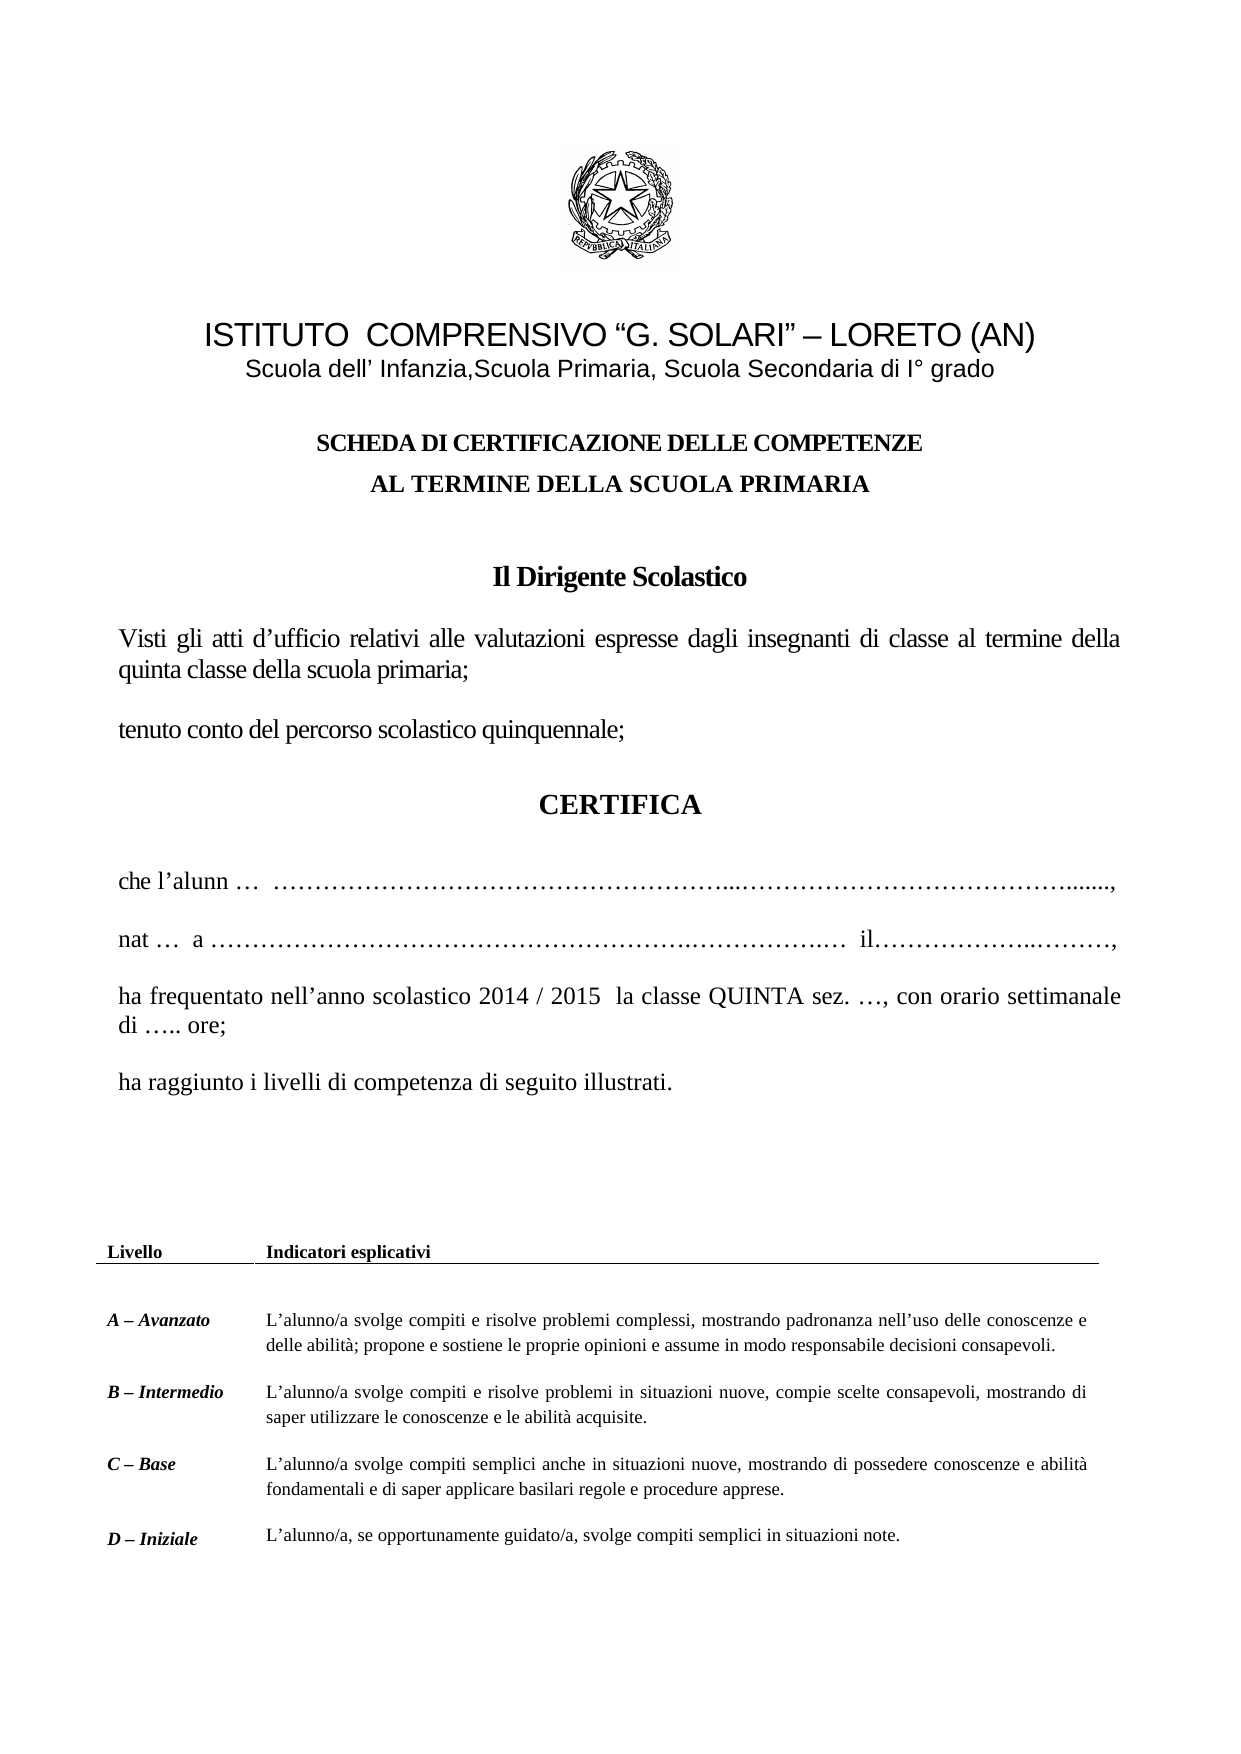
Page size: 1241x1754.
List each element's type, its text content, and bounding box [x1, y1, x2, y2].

table_cell L’alunno/a svolge compiti semplici anche in situazioni nuove, mostrando di possedere conoscenze e abilità fondamentali e di saper applicare basilari regole e procedure apprese. L’alunno/a, se opportunamente guidato/a, svolge compiti semplici in situazioni note. [255, 1453, 1099, 1570]
table_header Livello [96, 1155, 254, 1262]
text nat … a ………………………………………………….…………….… il………………..………, [118, 924, 1122, 952]
table_header Indicatori esplicativi [255, 1155, 1099, 1262]
text Scuola dell’ Infanzia,Scuola Primaria, Scuola Secondaria di I° grado [118, 354, 1122, 382]
text Il Dirigente Scolastico [118, 546, 1122, 593]
text Visti gli atti d’ufficio relativi alle valutazioni espresse dagli insegnanti di classe al termine della quinta classe della scuola primaria; [118, 622, 1122, 684]
table_cell A – Avanzato [96, 1264, 254, 1380]
table_cell B – Intermedio [96, 1381, 254, 1452]
text AL TERMINE DELLA SCUOLA PRIMARIA [118, 469, 1122, 498]
text tenuto conto del percorso scolastico quinquennale; [118, 713, 1122, 744]
table_cell L’alunno/a svolge compiti e risolve problemi complessi, mostrando padronanza nell’uso delle conoscenze e delle abilità; propone e sostiene le proprie opinioni e assume in modo responsabile decisioni consapevoli. [255, 1264, 1099, 1380]
picture [558, 147, 682, 273]
text che l’alunn … ………………………………………………...…………………………………......., [118, 866, 1122, 895]
text SCHEDA DI CERTIFICAZIONE DELLE COMPETENZE [118, 428, 1122, 457]
text ha frequentato nell’anno scolastico 2014 / 2015 sez. …, con orario settimanale di ….. ore; [118, 981, 1122, 1039]
table_cell L’alunno/a svolge compiti e risolve problemi in situazioni nuove, compie scelte consapevoli, mostrando di saper utilizzare le conoscenze e le abilità acquisite. [255, 1381, 1099, 1452]
text ISTITUTO COMPRENSIVO “G. SOLARI” – LORETO (AN) [118, 315, 1122, 354]
text ha raggiunto i livelli di competenza di seguito illustrati. [118, 1067, 1122, 1096]
text CERTIFICA [118, 787, 1122, 821]
table_cell C – Base D – Iniziale [96, 1453, 254, 1570]
